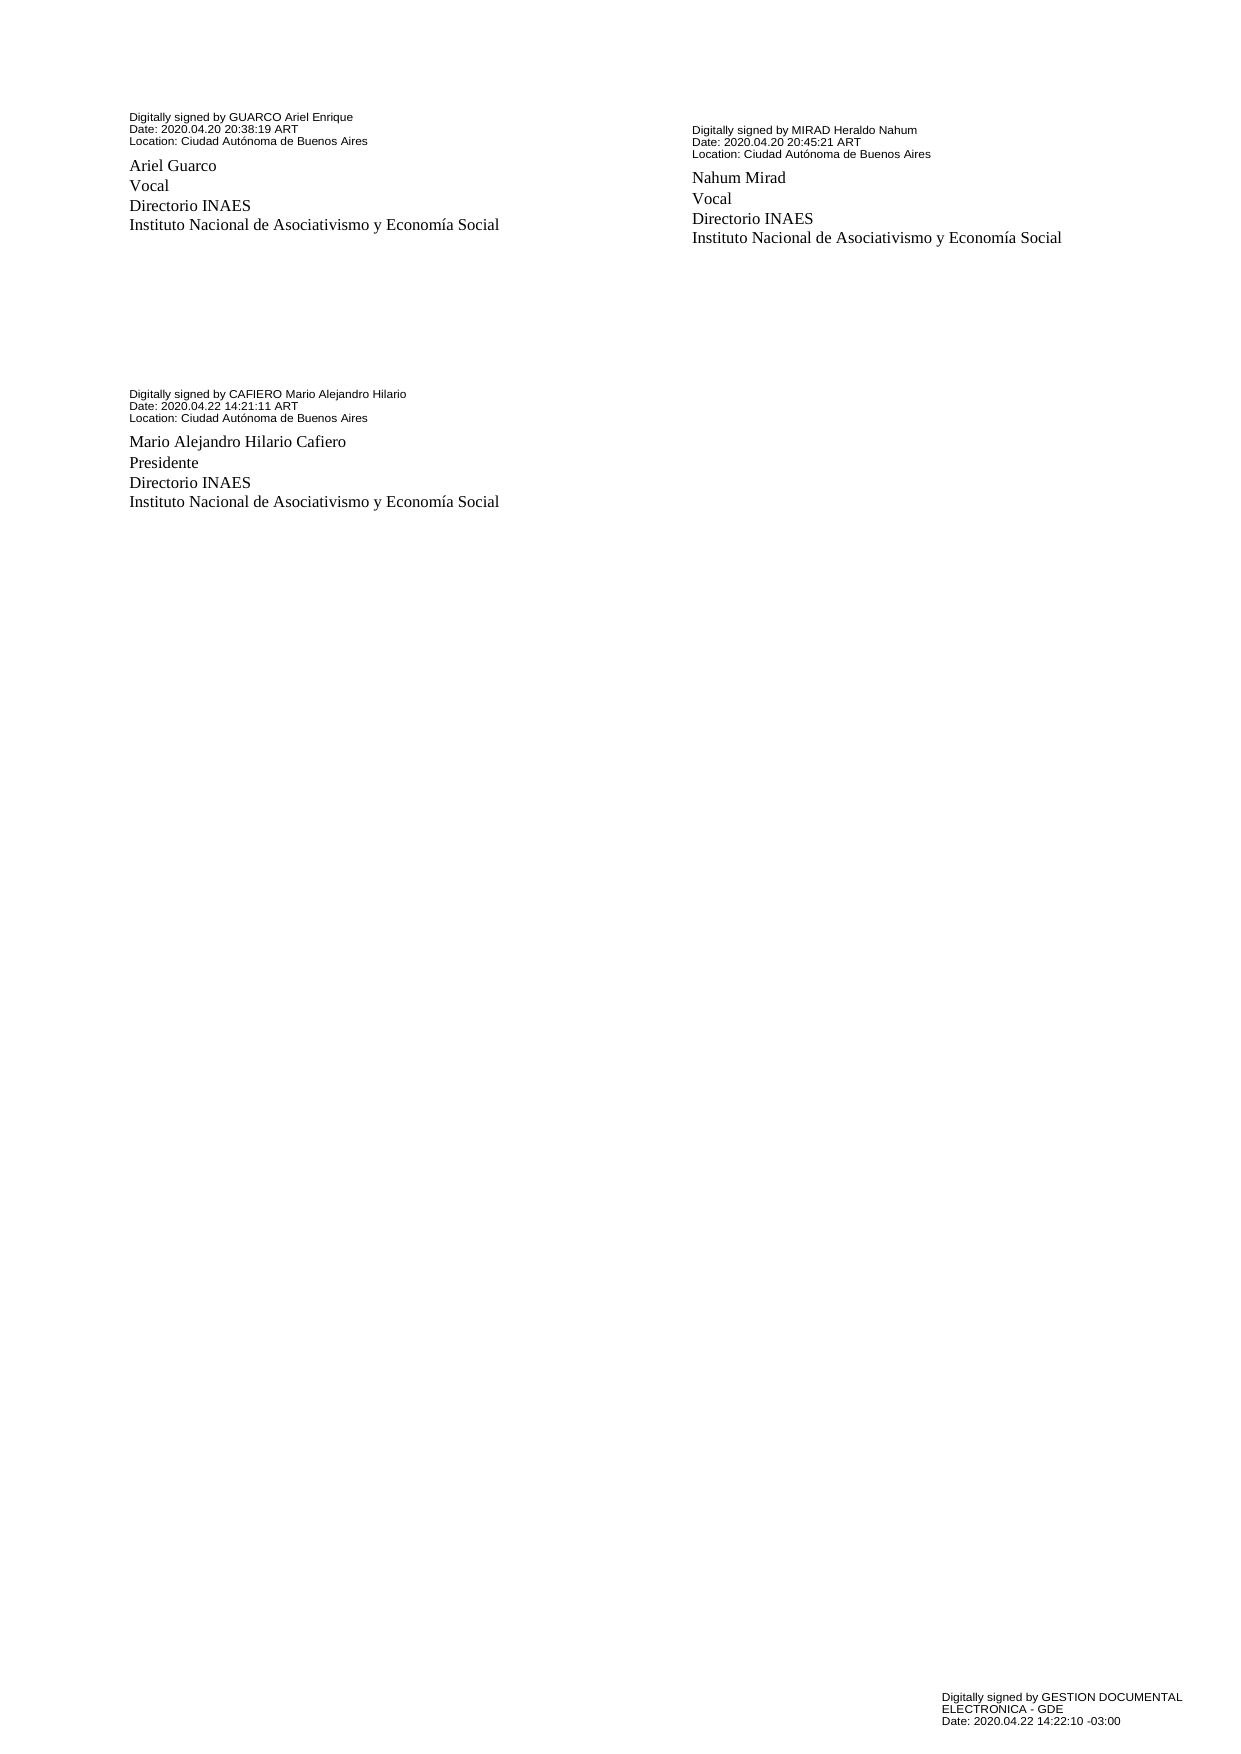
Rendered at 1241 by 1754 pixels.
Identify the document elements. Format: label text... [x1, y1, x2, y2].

text Directorio INAES [692, 209, 1194, 228]
text Instituto Nacional de Asociativismo y Economía Social [692, 228, 1194, 247]
text Digitally signed by MIRAD Heraldo Nahum Date: 2020.04.20 20:45:21 ART [692, 125, 946, 148]
text Nahum Mirad Vocal [692, 168, 788, 208]
text Digitally signed by GUARCO Ariel Enrique Date: 2020.04.20 20:38:19 ART [129, 113, 357, 136]
text Instituto Nacional de Asociativismo y Economía Social [129, 492, 1194, 511]
text Location: Ciudad Autónoma de Buenos Aires [692, 148, 1194, 161]
text Date: 2020.04.22 14:22:10 -03:00 [942, 1715, 1194, 1728]
text Mario Alejandro Hilario Cafiero Presidente [129, 432, 349, 472]
text Instituto Nacional de Asociativismo y Economía Social [129, 215, 504, 234]
text Digitally signed by GESTION DOCUMENTAL ELECTRONICA - GDE [942, 1691, 1194, 1715]
text Directorio INAES [129, 473, 1194, 492]
text Ariel Guarco Vocal [129, 155, 219, 195]
text Digitally signed by CAFIERO Mario Alejandro Hilario Date: 2020.04.22 14:21:11 ART [129, 389, 411, 413]
text Directorio INAES [129, 197, 504, 215]
